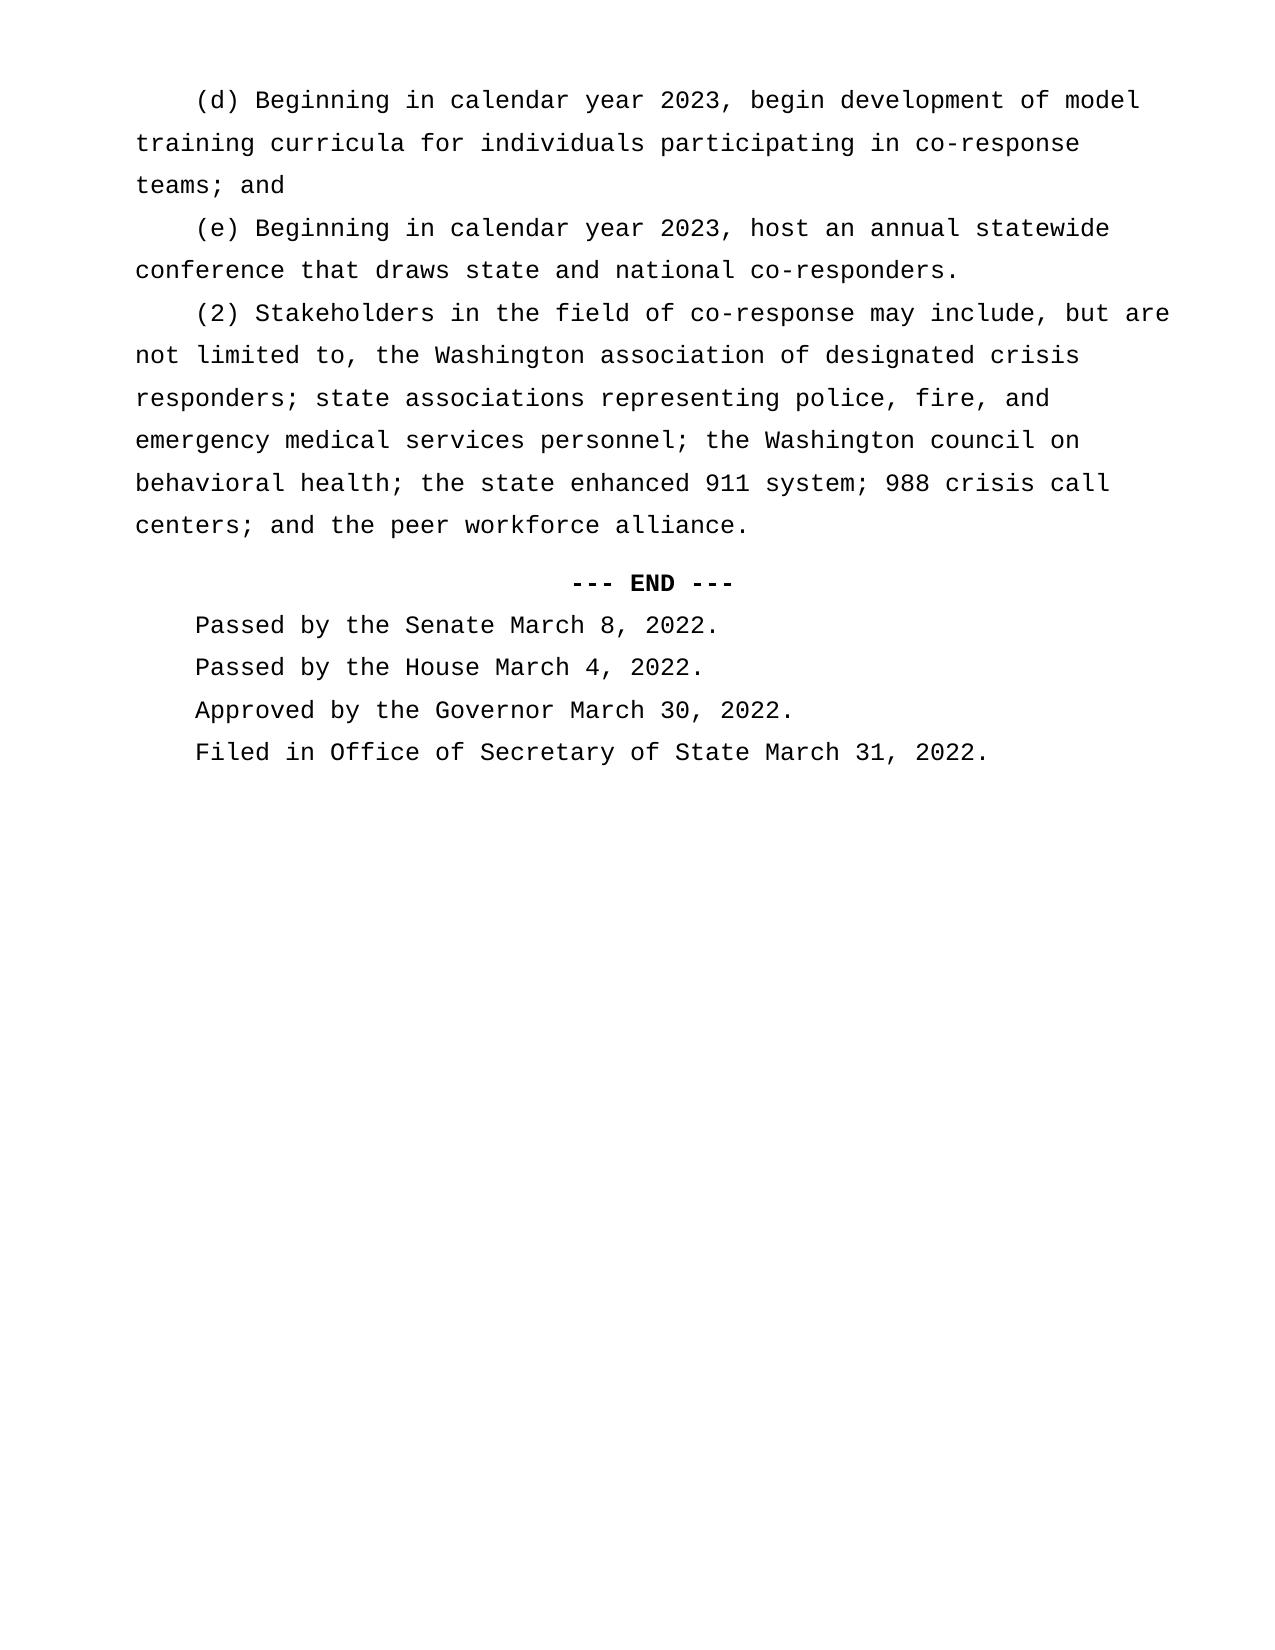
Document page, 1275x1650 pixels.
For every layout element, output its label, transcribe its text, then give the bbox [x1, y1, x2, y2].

text (d) Beginning in calendar year 2023, begin development of model training curricula for individuals participating in co-response teams; and [135, 75, 1170, 202]
text (2) Stakeholders in the field of co-response may include, but are not limited to, the Washington association of designated crisis responders; state associations representing police, fire, and emergency medical services personnel; the Washington council on behavioral health; the state enhanced 911 system; 988 crisis call centers; and the peer workforce alliance. [135, 287, 1170, 542]
text Filed in Office of Secretary of State March 31, 2022. [135, 727, 1170, 769]
text (e) Beginning in calendar year 2023, host an annual statewide conference that draws state and national co-responders. [135, 202, 1170, 287]
text Passed by the Senate March 8, 2022. [135, 599, 1170, 642]
text Approved by the Governor March 30, 2022. [135, 684, 1170, 727]
text --- END --- [135, 571, 1170, 599]
text Passed by the House March 4, 2022. [135, 642, 1170, 684]
